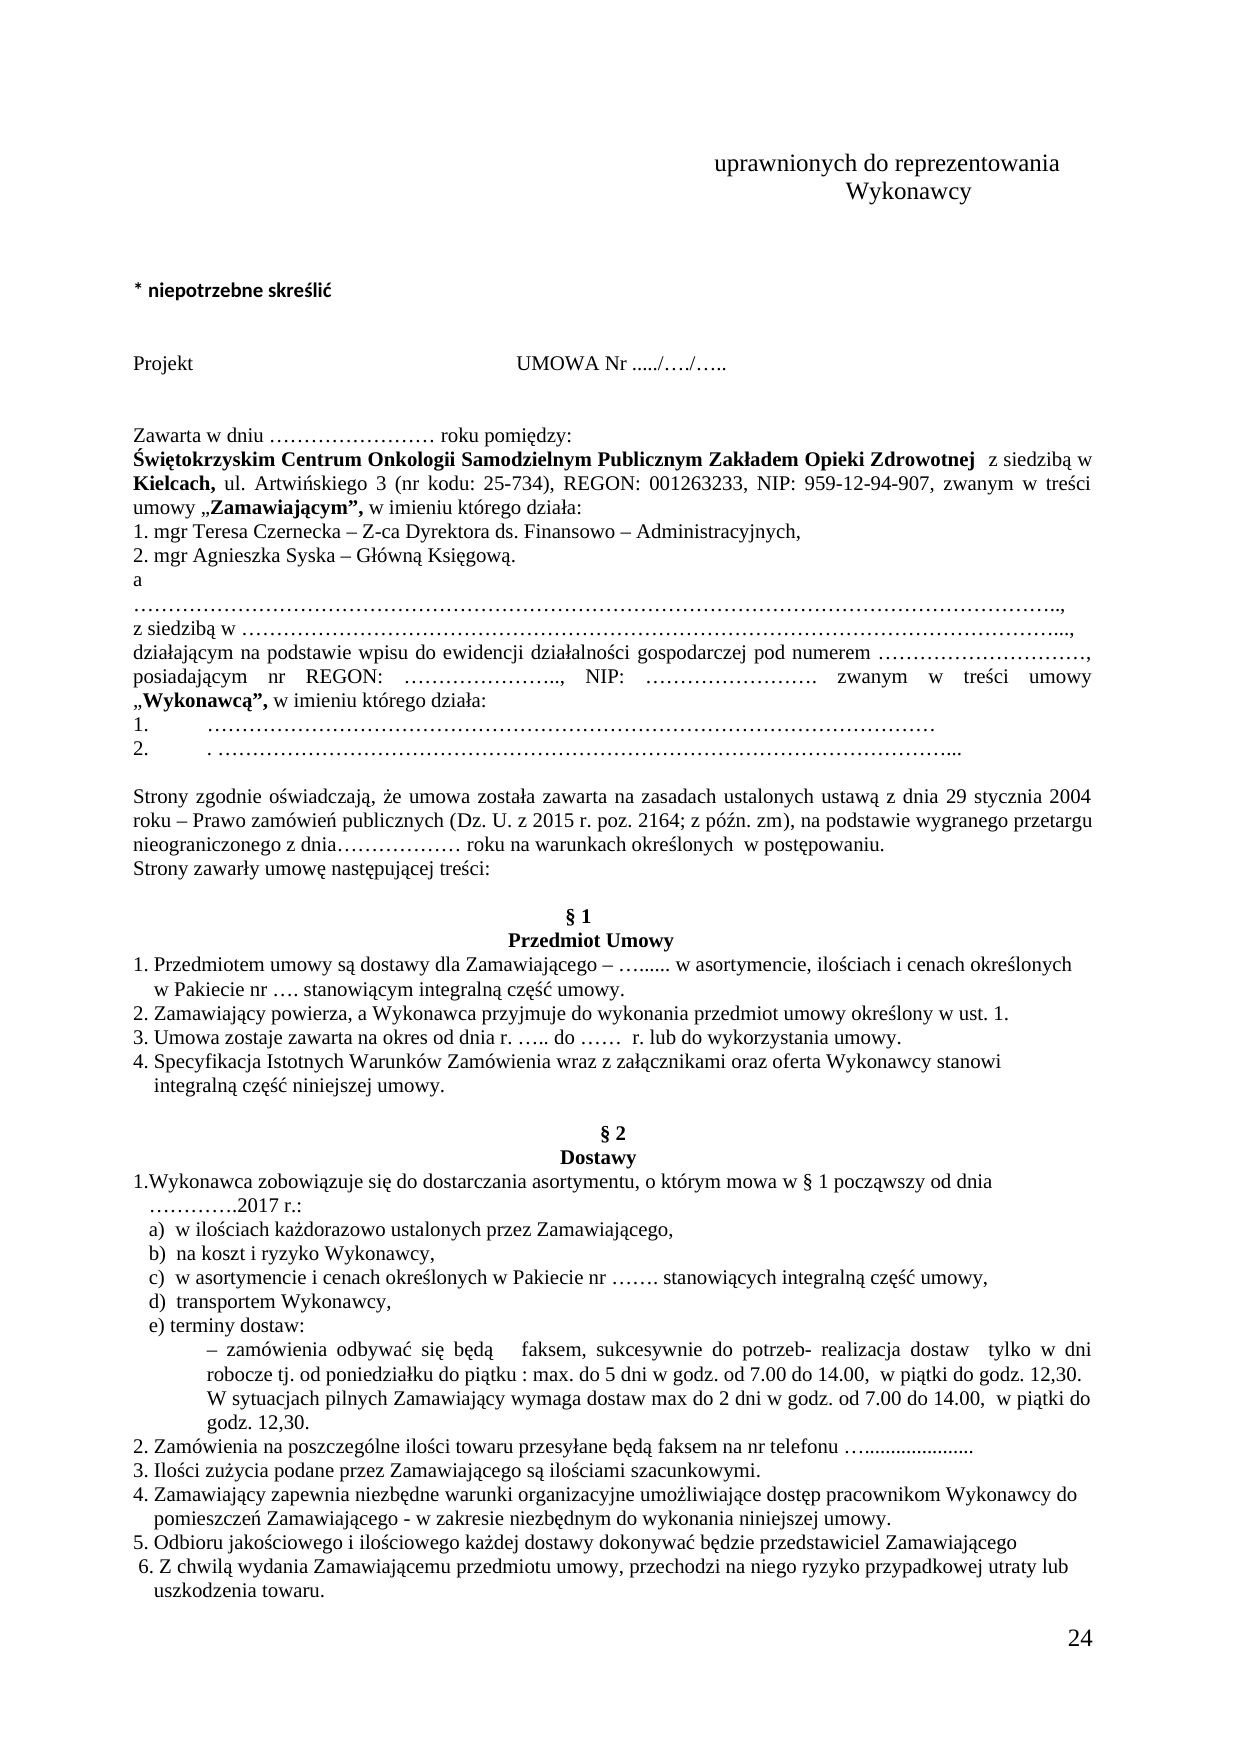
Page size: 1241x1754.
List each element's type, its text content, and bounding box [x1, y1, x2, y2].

text 1. mgr Teresa Czernecka – Z-ca Dyrektora ds. Finansowo – Administracyjnych, [133, 519, 1093, 543]
text Strony zgodnie oświadczają, że umowa została zawarta na zasadach ustalonych ustawą z dnia 29 stycznia 2004 roku – Prawo zamówień publicznych (Dz. U. z 2015 r. poz. 2164; z późn. zm), na podstawie wygranego przetargu nieograniczonego z dnia……………… roku na warunkach określonych w postępowaniu. [133, 784, 1093, 856]
text ………….2017 r.: [133, 1193, 1093, 1217]
text Wykonawcy [133, 176, 1093, 205]
text 2. Zamawiający powierza, a Wykonawca przyjmuje do wykonania przedmiot umowy określony w ust. 1. [133, 1001, 1093, 1024]
text b) na koszt i ryzyko Wykonawcy, [133, 1241, 1093, 1265]
text § 1 [133, 904, 1093, 928]
text e) terminy dostaw: [133, 1313, 1093, 1337]
text integralną część niniejszej umowy. [133, 1073, 1093, 1097]
text Przedmiot Umowy [133, 928, 1093, 952]
text w Pakiecie nr …. stanowiącym integralną część umowy. [133, 976, 1093, 1001]
text 1. …………………………………………………………………………………………… [133, 712, 1093, 736]
text 3. Umowa zostaje zawarta na okres od dnia r. ….. do …… r. lub do wykorzystania umowy. [133, 1024, 1093, 1049]
text uprawnionych do reprezentowania [133, 148, 1093, 176]
text Dostawy [133, 1145, 1093, 1169]
text * niepotrzebne skreślić [133, 277, 1093, 303]
text …………………………………………………………………………………………………………………….., [133, 591, 1093, 616]
text 6. Z chwilą wydania Zamawiającemu przedmiotu umowy, przechodzi na niego ryzyko przypadkowej utraty lub [133, 1554, 1093, 1578]
text 2. mgr Agnieszka Syska – Główną Księgową. [133, 543, 1093, 567]
text Strony zawarły umowę następującej treści: [133, 856, 1093, 880]
text pomieszczeń Zamawiającego - w zakresie niezbędnym do wykonania niniejszej umowy. [133, 1506, 1093, 1530]
text Świętokrzyskim Centrum Onkologii Samodzielnym Publicznym Zakładem Opieki Zdrowotnej z siedzibą w Kielcach, ul. Artwińskiego 3 (nr kodu: 25-734), REGON: 001263233, NIP: 959-12-94-907, zwanym w treści umowy „Zamawiającym”, w imieniu którego działa: [133, 447, 1093, 519]
text d) transportem Wykonawcy, [133, 1289, 1093, 1313]
text Projekt UMOWA Nr ...../…./….. [133, 351, 1093, 375]
text 4. Specyfikacja Istotnych Warunków Zamówienia wraz z załącznikami oraz oferta Wykonawcy stanowi [133, 1049, 1093, 1073]
text – zamówienia odbywać się będą faksem, sukcesywnie do potrzeb- realizacja dostaw tylko w dni robocze tj. od poniedziałku do piątku : max. do 5 dni w godz. od 7.00 do 14.00, w piątki do godz. 12,30. [207, 1337, 1093, 1386]
text W sytuacjach pilnych Zamawiający wymaga dostaw max do 2 dni w godz. od 7.00 do 14.00, w piątki do godz. 12,30. [207, 1386, 1093, 1434]
text 4. Zamawiający zapewnia niezbędne warunki organizacyjne umożliwiające dostęp pracownikom Wykonawcy do [133, 1482, 1093, 1506]
text a [133, 567, 1093, 591]
text z siedzibą w ………………………………………………………………………………………………………..., [133, 616, 1093, 639]
text c) w asortymencie i cenach określonych w Pakiecie nr ……. stanowiących integralną część umowy, [133, 1265, 1093, 1289]
text 1.Wykonawca zobowiązuje się do dostarczania asortymentu, o którym mowa w § 1 począwszy od dnia [133, 1169, 1093, 1193]
text uszkodzenia towaru. [133, 1578, 1093, 1602]
text Zawarta w dniu …………………… roku pomiędzy: [133, 423, 1093, 447]
text 2. Zamówienia na poszczególne ilości towaru przesyłane będą faksem na nr telefonu …..................... [133, 1434, 1093, 1458]
text § 2 [133, 1121, 1093, 1145]
text a) w ilościach każdorazowo ustalonych przez Zamawiającego, [133, 1217, 1093, 1241]
text 3. Ilości zużycia podane przez Zamawiającego są ilościami szacunkowymi. [133, 1458, 1093, 1482]
text 5. Odbioru jakościowego i ilościowego każdej dostawy dokonywać będzie przedstawiciel Zamawiającego [133, 1530, 1093, 1554]
text 2. . ……………………………………………………………………………………………... [133, 736, 1093, 760]
text działającym na podstawie wpisu do ewidencji działalności gospodarczej pod numerem …………………………, posiadającym nr REGON: ………………….., NIP: ……………………. zwanym w treści umowy „Wykonawcą”, w imieniu którego działa: [133, 639, 1093, 712]
text 1. Przedmiotem umowy są dostawy dla Zamawiającego – …...... w asortymencie, ilościach i cenach określonych [133, 952, 1093, 976]
